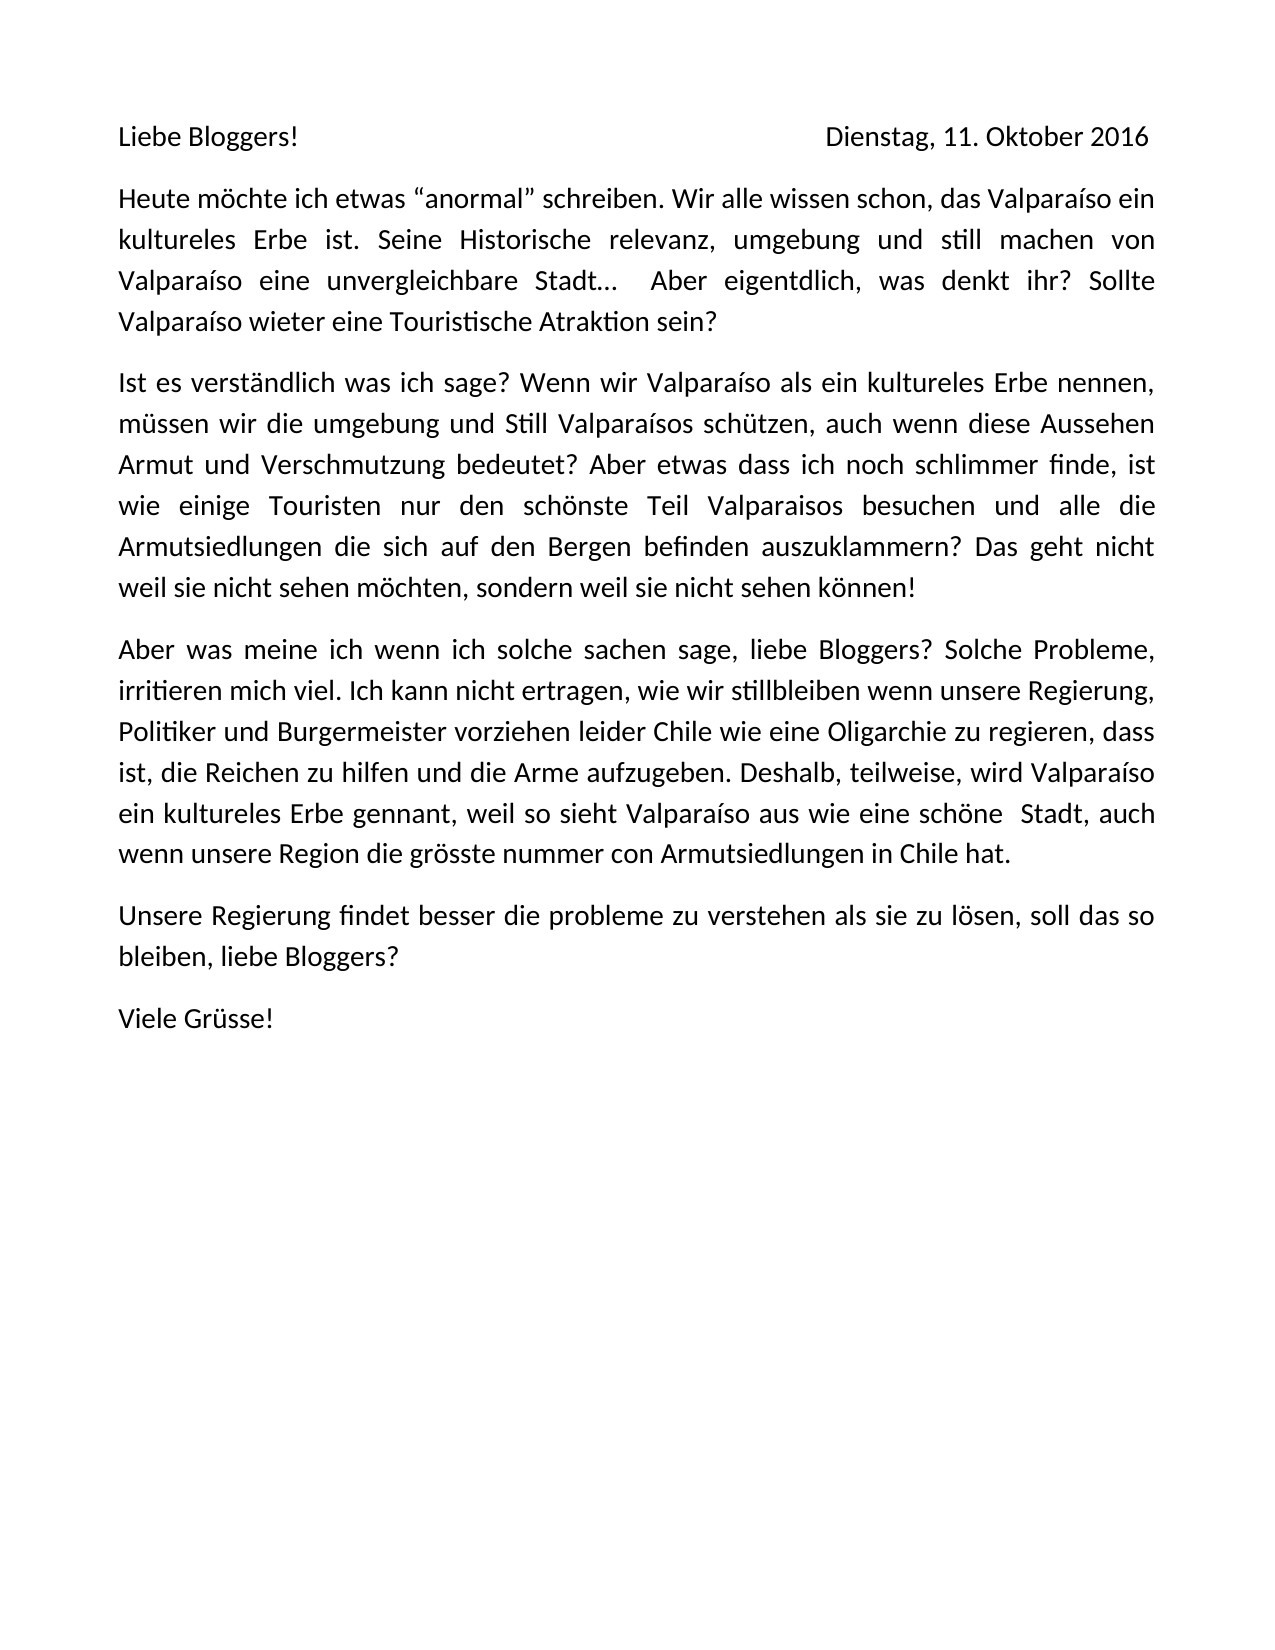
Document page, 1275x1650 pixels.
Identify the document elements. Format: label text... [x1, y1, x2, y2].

text Viele Grüsse! [118, 1000, 1157, 1036]
text Ist es verständlich was ich sage? Wenn wir Valparaíso als ein kultureles Erbe nennen, müssen wir die umgebung und Still Valparaísos schützen, auch wenn diese Aussehen Armut und Verschmutzung bedeutet? Aber etwas dass ich noch schlimmer finde, ist wie einige Touristen nur den schönste Teil Valparaisos besuchen und alle die Armutsiedlungen die sich auf den Bergen befinden auszuklammern? Das geht nicht weil sie nicht sehen möchten, sondern weil sie nicht sehen können! [118, 364, 1157, 605]
text Aber was meine ich wenn ich solche sachen sage, liebe Bloggers? Solche Probleme, irritieren mich viel. Ich kann nicht ertragen, wie wir stillbleiben wenn unsere Regierung, Politiker und Burgermeister vorziehen leider Chile wie eine Oligarchie zu regieren, dass ist, die Reichen zu hilfen und die Arme aufzugeben. Deshalb, teilweise, wird Valparaíso ein kultureles Erbe gennant, weil so sieht Valparaíso aus wie eine schöne Stadt, auch wenn unsere Region die grösste nummer con Armutsiedlungen in Chile hat. [118, 631, 1157, 871]
text Unsere Regierung findet besser die probleme zu verstehen als sie zu lösen, soll das so bleiben, liebe Bloggers? [118, 897, 1157, 974]
text Heute möchte ich etwas “anormal” schreiben. Wir alle wissen schon, das Valparaíso ein kultureles Erbe ist. Seine Historische relevanz, umgebung und still machen von Valparaíso eine unvergleichbare Stadt… Aber eigentdlich, was denkt ihr? Sollte Valparaíso wieter eine Touristische Atraktion sein? [118, 180, 1157, 338]
text Liebe Bloggers! Dienstag, 11. Oktober 2016 [118, 118, 1157, 154]
